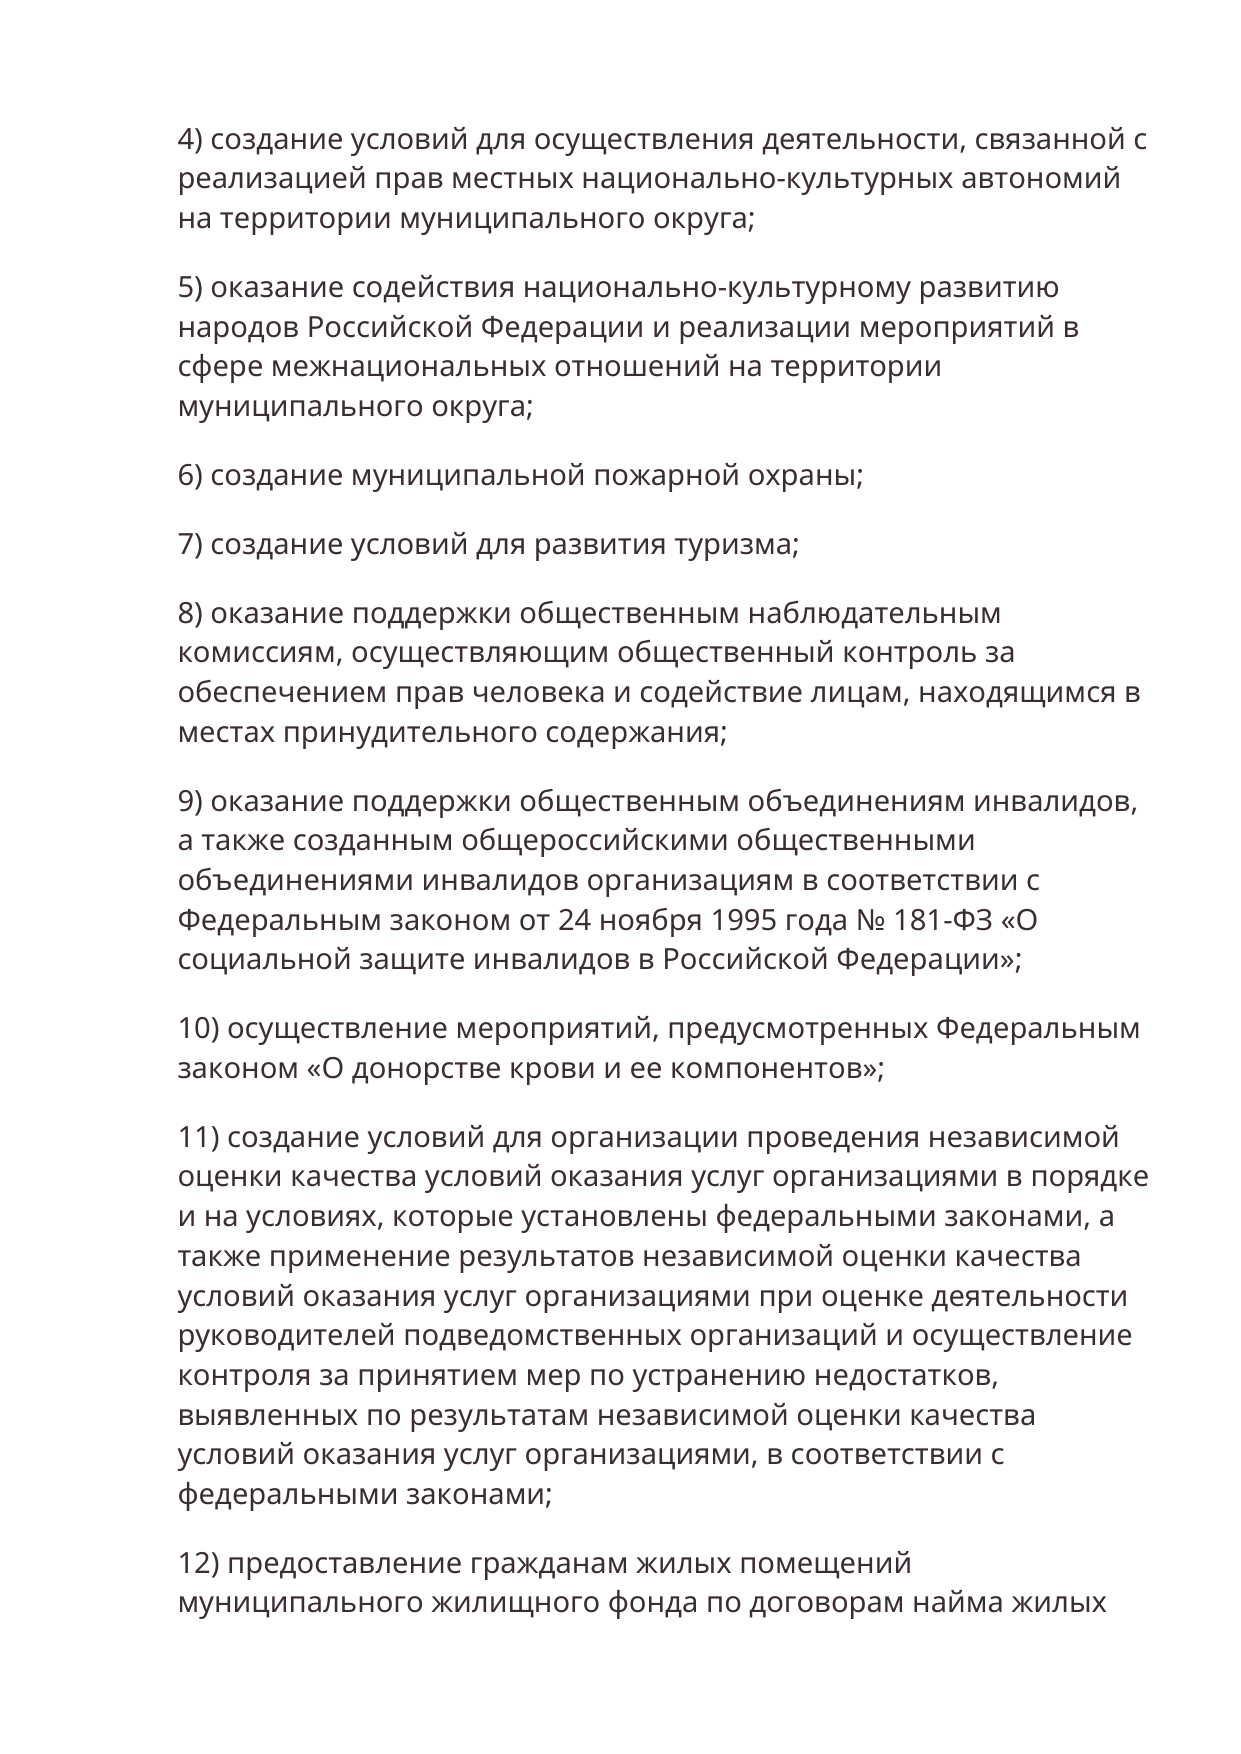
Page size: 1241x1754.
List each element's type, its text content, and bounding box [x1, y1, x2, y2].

text 8) оказание поддержки общественным наблюдательным комиссиям, осуществляющим общественный контроль за обеспечением прав человека и содействие лицам, находящимся в местах принудительного содержания; [177, 592, 1152, 751]
text 7) создание условий для развития туризма; [177, 523, 1152, 563]
text 10) осуществление мероприятий, предусмотренных Федеральным законом «О донорстве крови и ее компонентов»; [177, 1007, 1152, 1087]
text 9) оказание поддержки общественным объединениям инвалидов, а также созданным общероссийскими общественными объединениями инвалидов организациям в соответствии с Федеральным законом от 24 ноября 1995 года № 181-ФЗ «О социальной защите инвалидов в Российской Федерации»; [177, 780, 1152, 978]
text 11) создание условий для организации проведения независимой оценки качества условий оказания услуг организациями в порядке и на условиях, которые установлены федеральными законами, а также применение результатов независимой оценки качества условий оказания услуг организациями при оценке деятельности руководителей подведомственных организаций и осуществление контроля за принятием мер по устранению недостатков, выявленных по результатам независимой оценки качества условий оказания услуг организациями, в соответствии с федеральными законами; [177, 1116, 1152, 1513]
text 4) создание условий для осуществления деятельности, связанной с реализацией прав местных национально-культурных автономий на территории муниципального округа; [177, 118, 1152, 237]
text 6) создание муниципальной пожарной охраны; [177, 454, 1152, 494]
text 5) оказание содействия национально-культурному развитию народов Российской Федерации и реализации мероприятий в сфере межнациональных отношений на территории муниципального округа; [177, 266, 1152, 425]
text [177, 1542, 1152, 1621]
